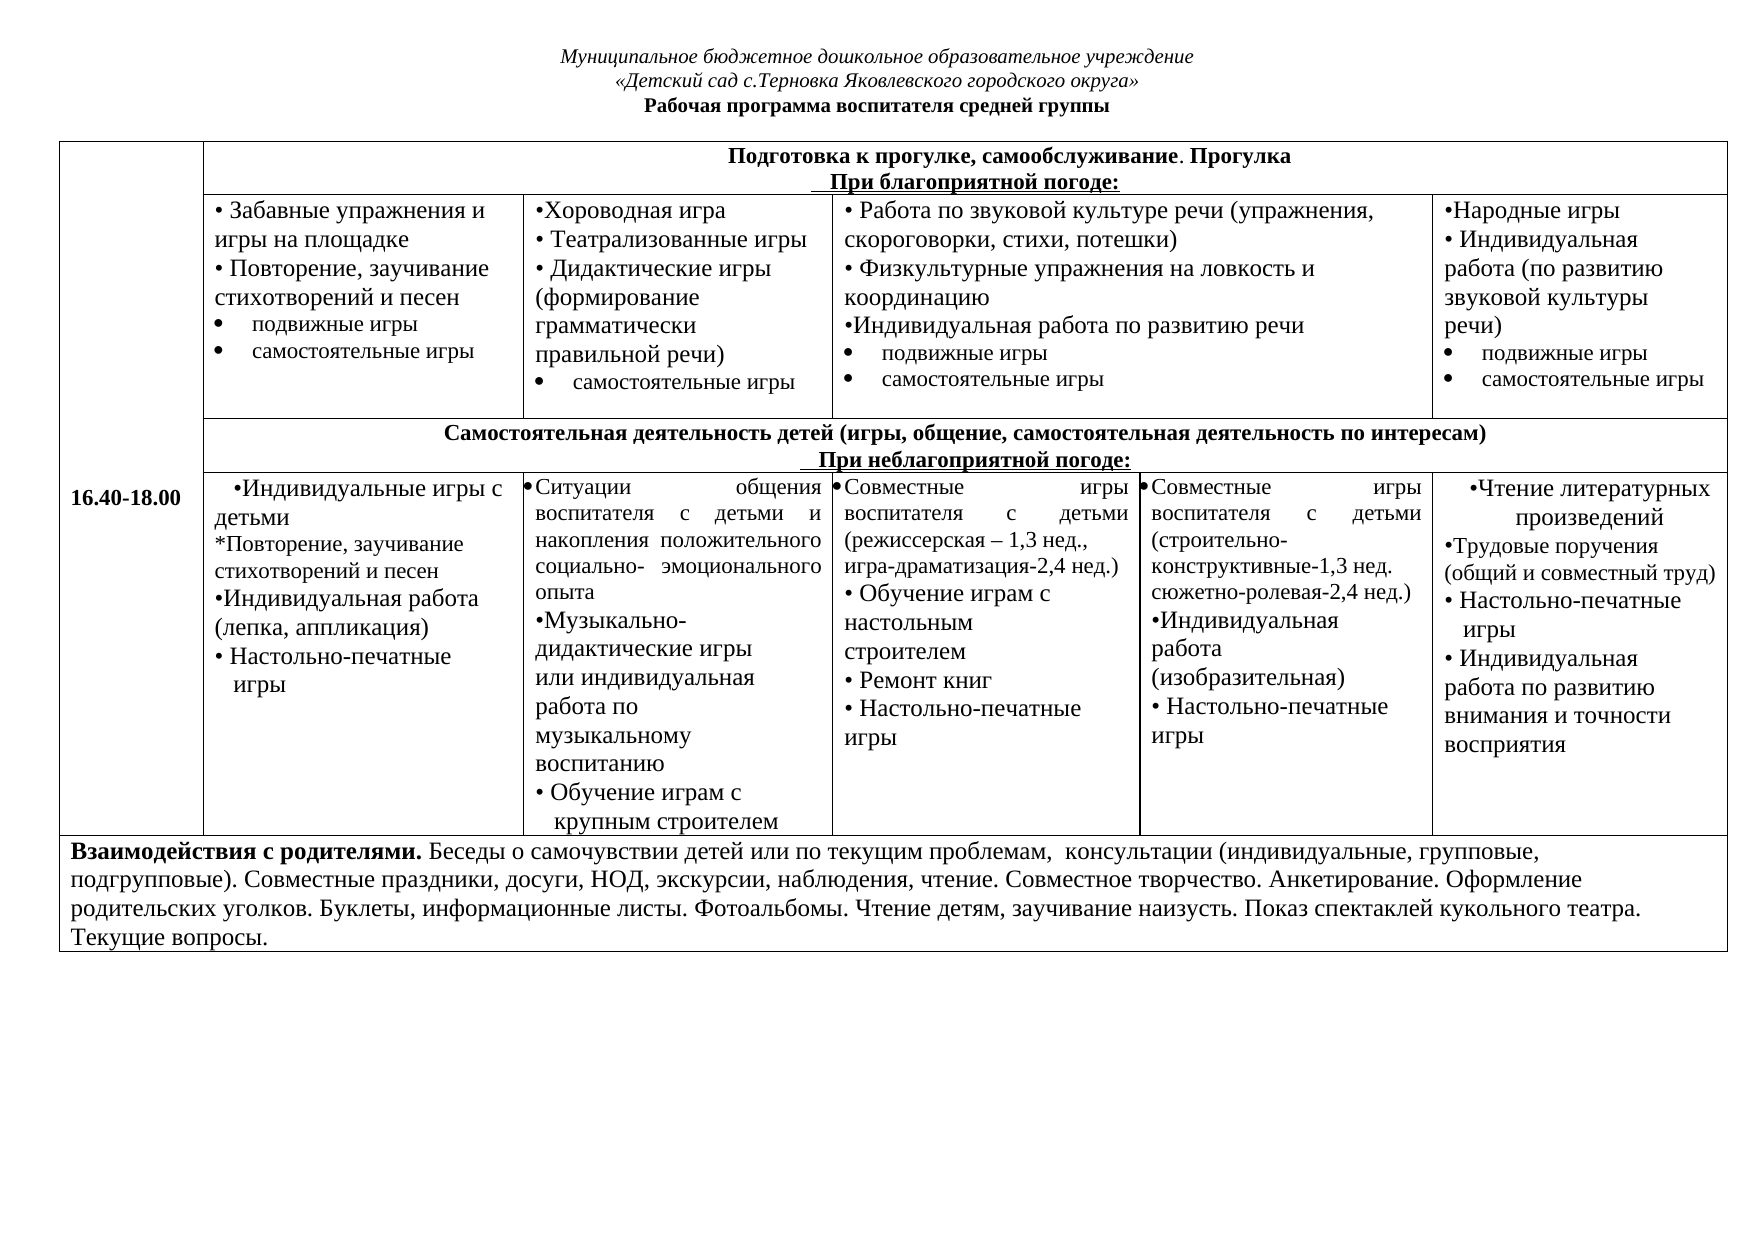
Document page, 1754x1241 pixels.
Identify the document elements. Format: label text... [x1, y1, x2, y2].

table_cell Взаимодействия с родителями. Беседы о самочувствии детей или по текущим проблемам, консультации (индивидуальные, групповые, подгрупповые). Совместные праздники, досуги, НОД, экскурсии, наблюдения, чтение. Совместное творчество. Анкетирование. Оформление родительских уголков. Буклеты, информационные листы. Фотоальбомы. Чтение детям, заучивание наизусть. Показ спектаклей кукольного театра. Текущие вопросы. [60, 836, 1727, 951]
table_cell Ситуации общения воспитателя с детьми и накопления положительного социально- эмоционального опыта •Музыкально- дидактические игры или индивидуальная работа по музыкальному воспитанию • Обучение играм с крупным строителем [524, 473, 832, 835]
table_cell Совместные игры воспитателя с детьми (строительно-конструктивные-1,3 нед. сюжетно-ролевая-2,4 нед.) •Индивидуальная работа (изобразительная) • Настольно-печатные игры [1141, 473, 1432, 835]
table_cell •Хороводная игра • Театрализованные игры • Дидактические игры (формирование грамматически правильной речи) самостоятельные игры [524, 195, 832, 418]
table_cell •Народные игры • Индивидуальная работа (по развитию звуковой культуры речи) подвижные игры самостоятельные игры [1433, 195, 1727, 418]
table_cell •Индивидуальные игры с детьми *Повторение, заучивание стихотворений и песен •Индивидуальная работа (лепка, аппликация) • Настольно-печатные игры [204, 473, 523, 835]
table_cell Подготовка к прогулке, самообслуживание. Прогулка При благоприятной погоде: [204, 142, 1727, 194]
table_cell Самостоятельная деятельность детей (игры, общение, самостоятельная деятельность по интересам) При неблагоприятной погоде: [204, 419, 1727, 472]
table_cell 16.40-18.00 [60, 142, 203, 835]
table_cell Совместные игры воспитателя с детьми (режиссерская – 1,3 нед., игра-драматизация-2,4 нед.) • Обучение играм с настольным строителем • Ремонт книг • Настольно-печатные игры [833, 473, 1139, 835]
table_cell • Забавные упражнения и игры на площадке • Повторение, заучивание стихотворений и песен подвижные игры самостоятельные игры [204, 195, 523, 418]
table_cell •Чтение литературных произведений •Трудовые поручения (общий и совместный труд) • Настольно-печатные игры • Индивидуальная работа по развитию внимания и точности восприятия [1433, 473, 1727, 835]
table_cell • Работа по звуковой культуре речи (упражнения, скороговорки, стихи, потешки) • Физкультурные упражнения на ловкость и координацию •Индивидуальная работа по развитию речи подвижные игры самостоятельные игры [833, 195, 1432, 418]
